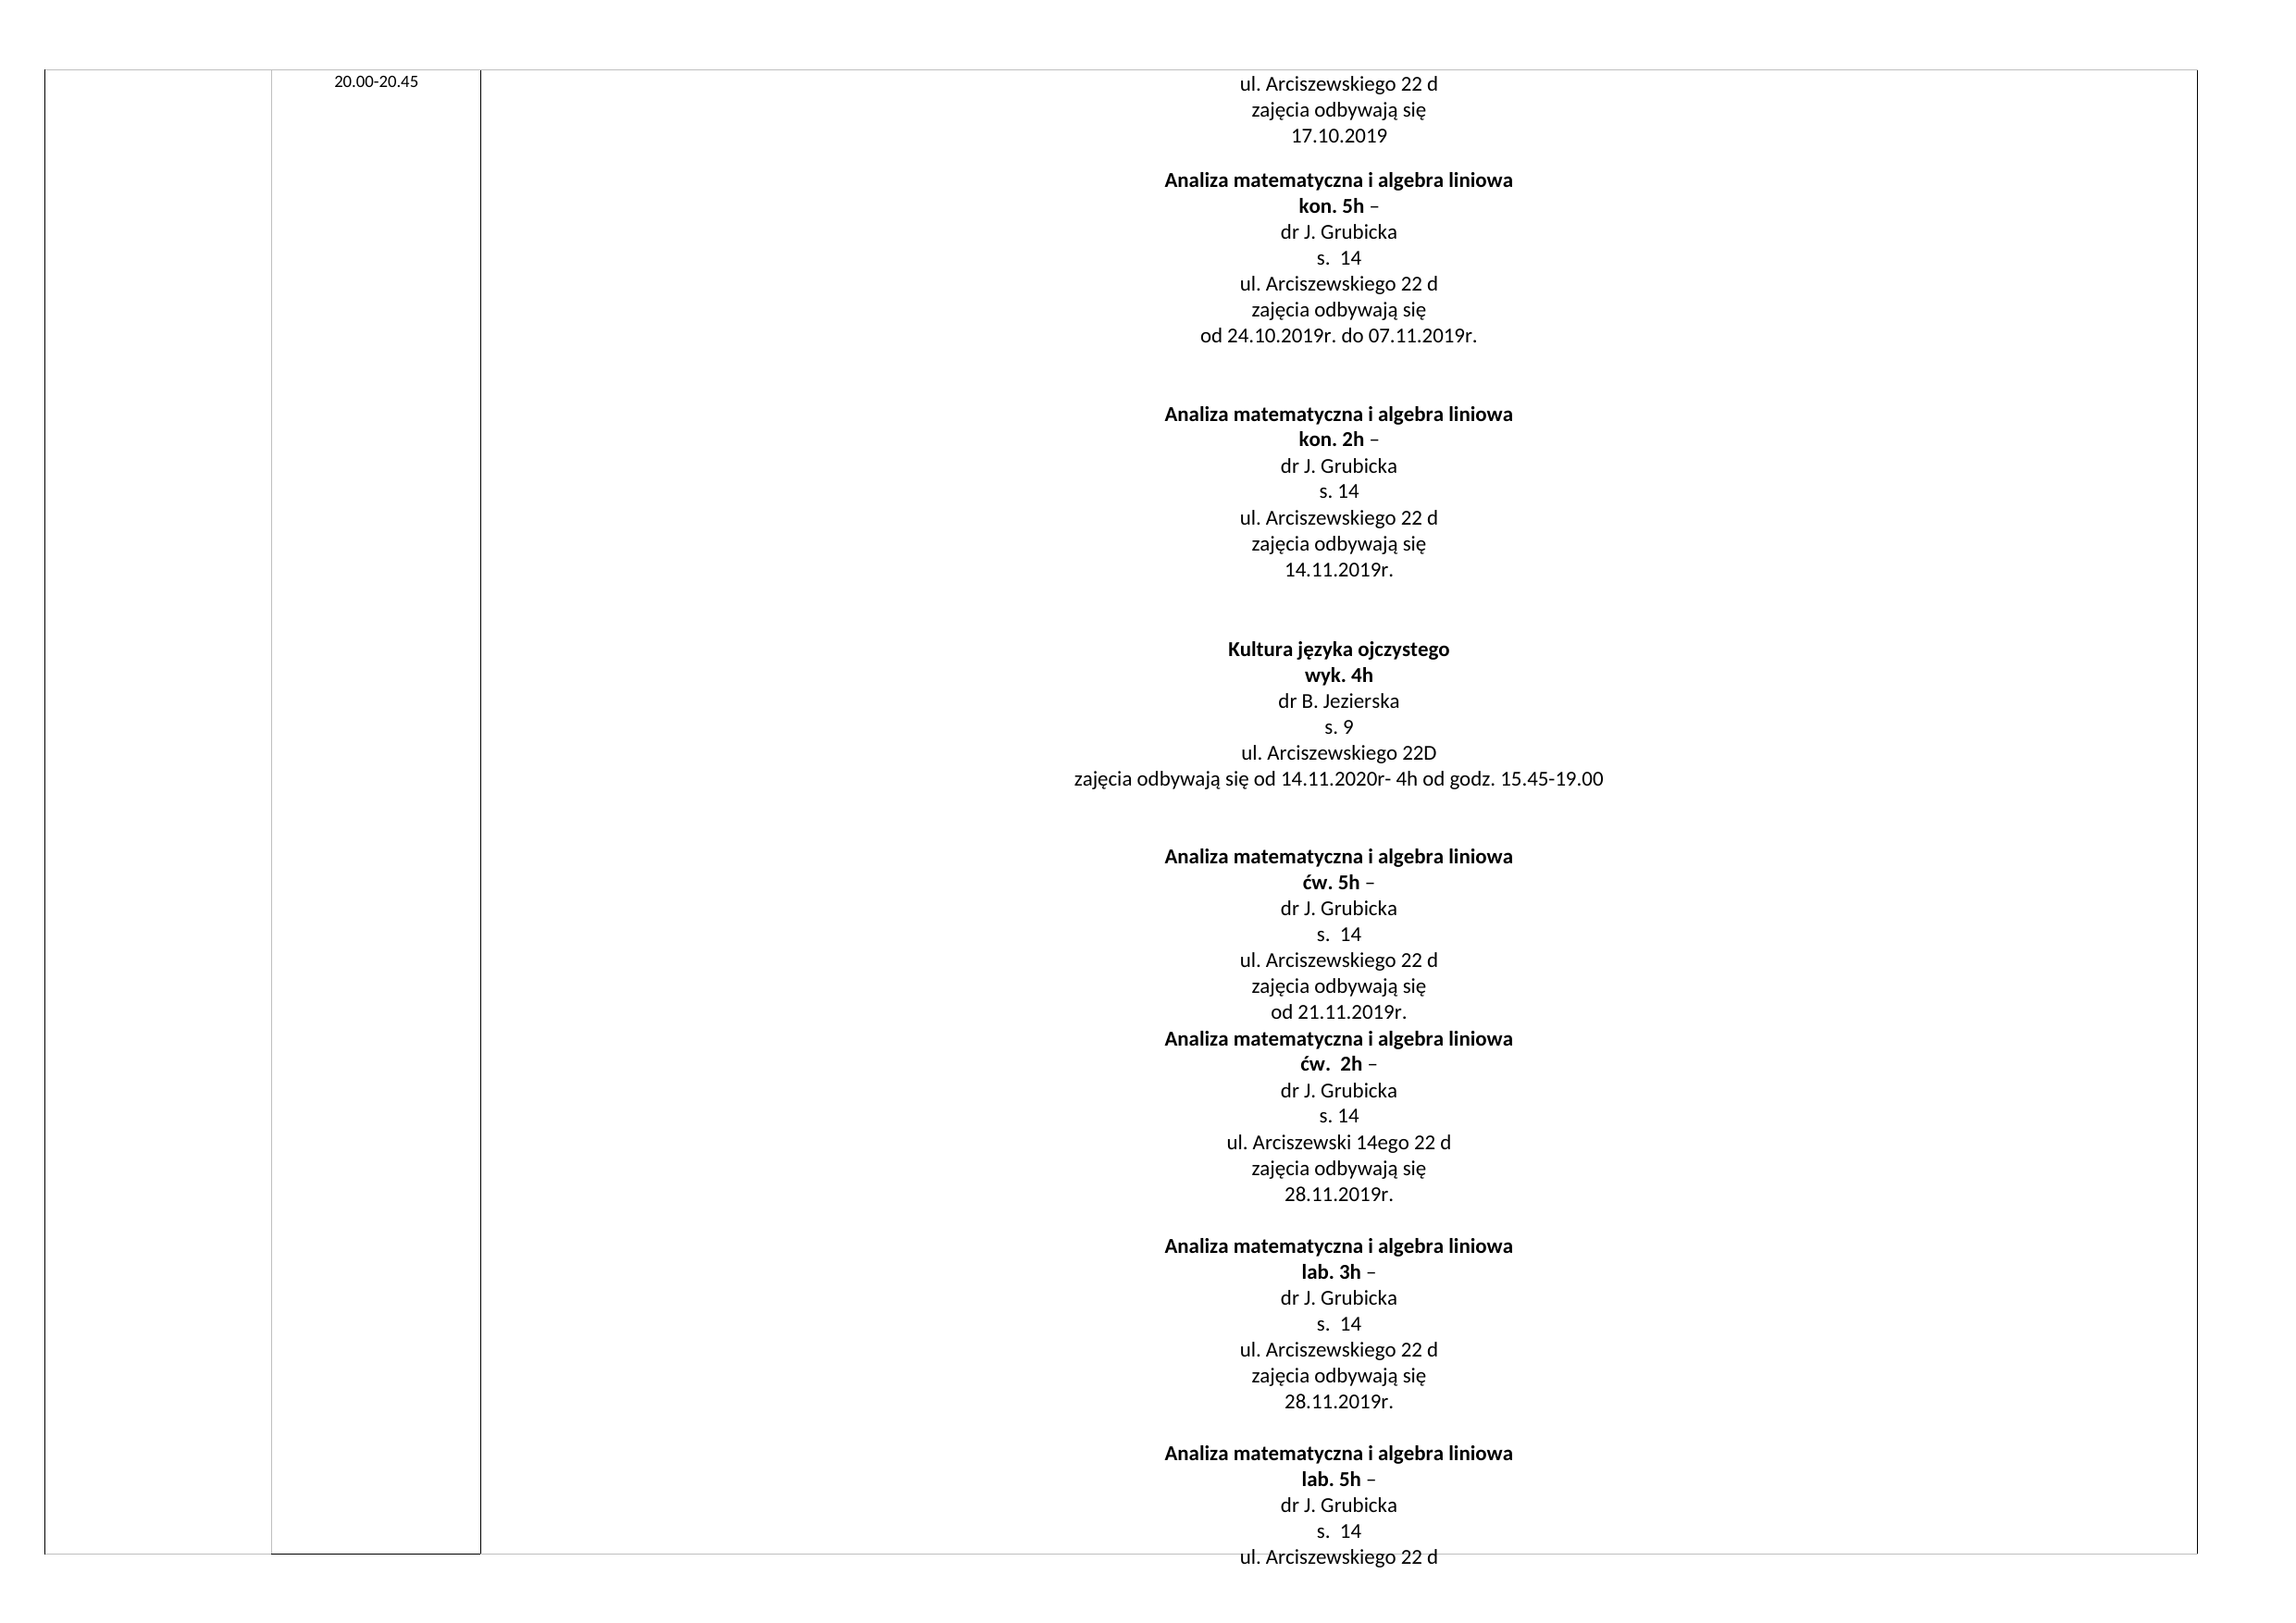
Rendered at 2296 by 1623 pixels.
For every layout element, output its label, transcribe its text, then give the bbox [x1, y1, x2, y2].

table_cell 20.00-20.45 [272, 70, 480, 1554]
